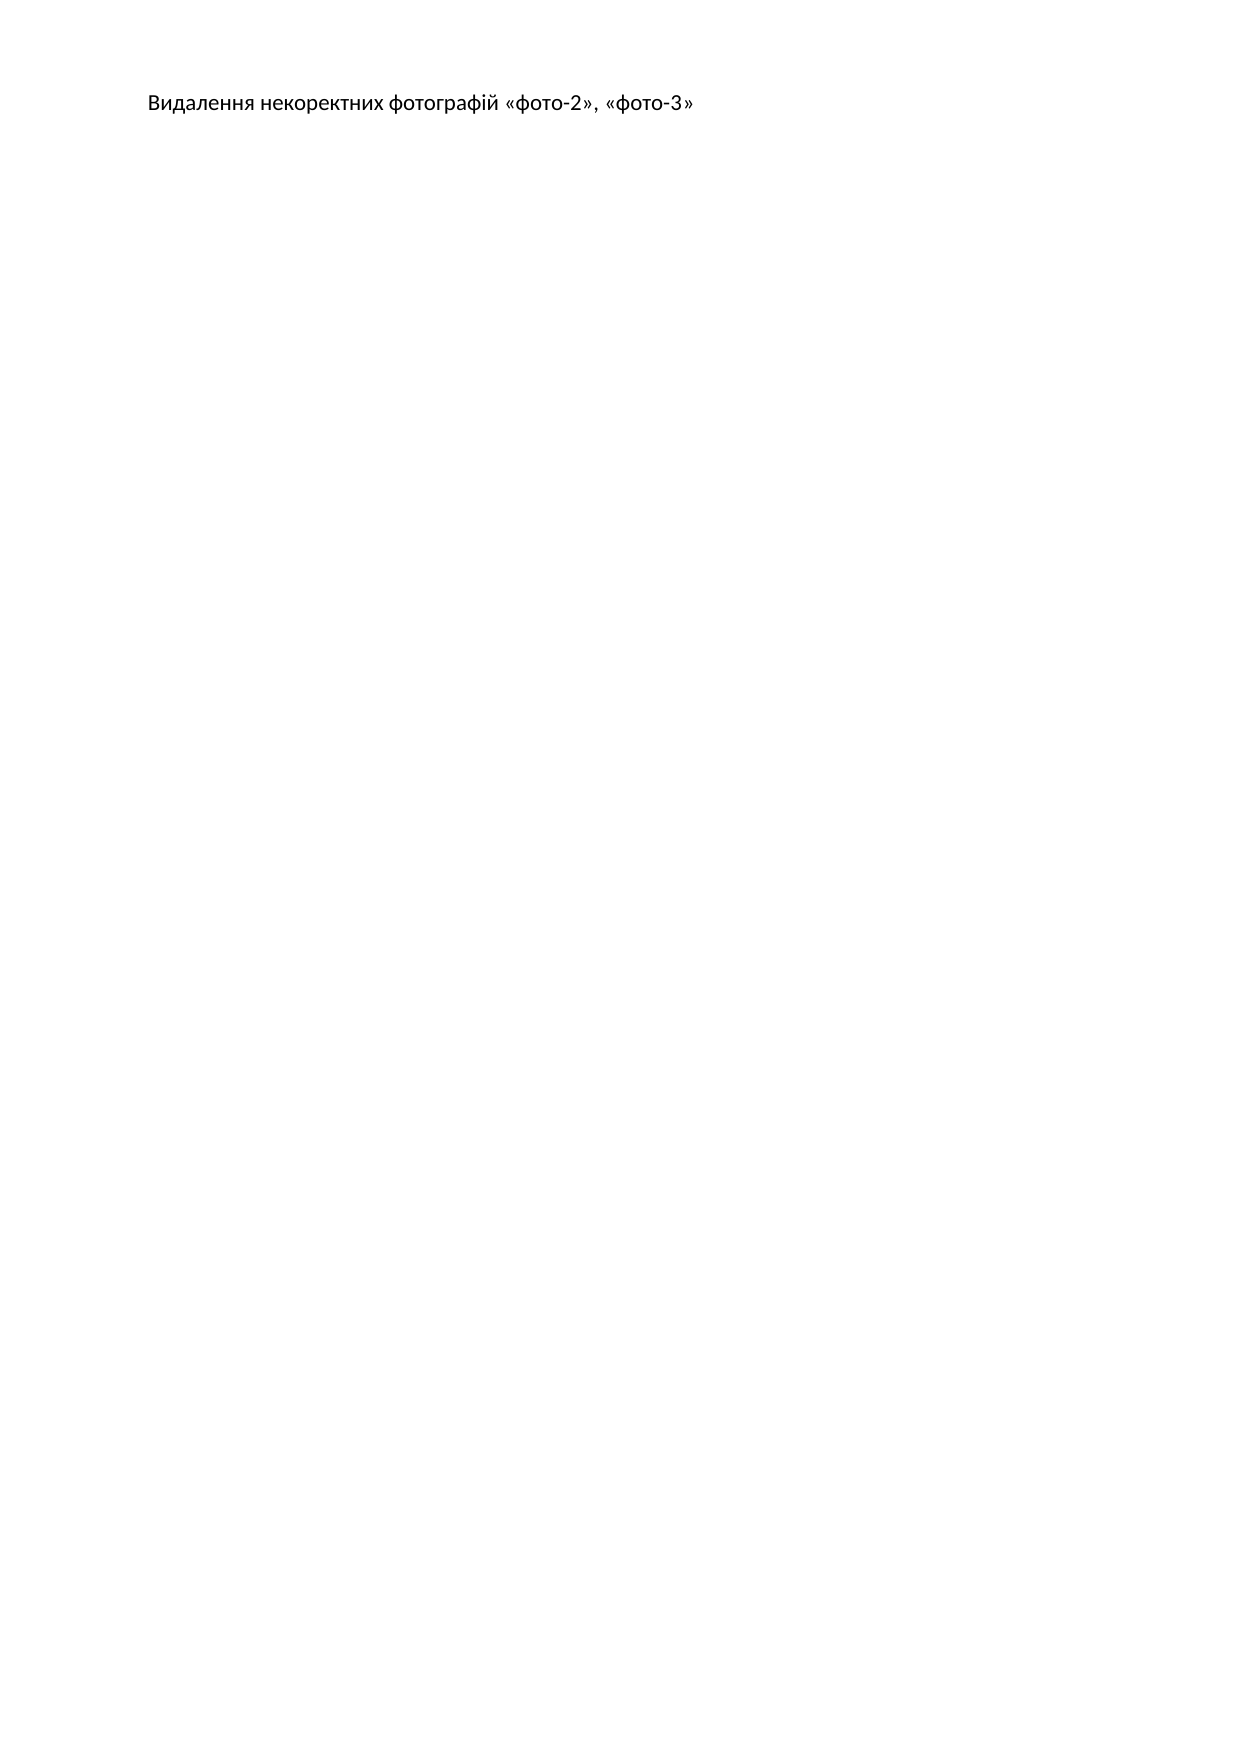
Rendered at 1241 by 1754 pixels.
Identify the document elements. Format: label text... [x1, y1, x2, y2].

text Видалення некоректних фотографій «фото-2», «фото-3» [148, 88, 1152, 117]
